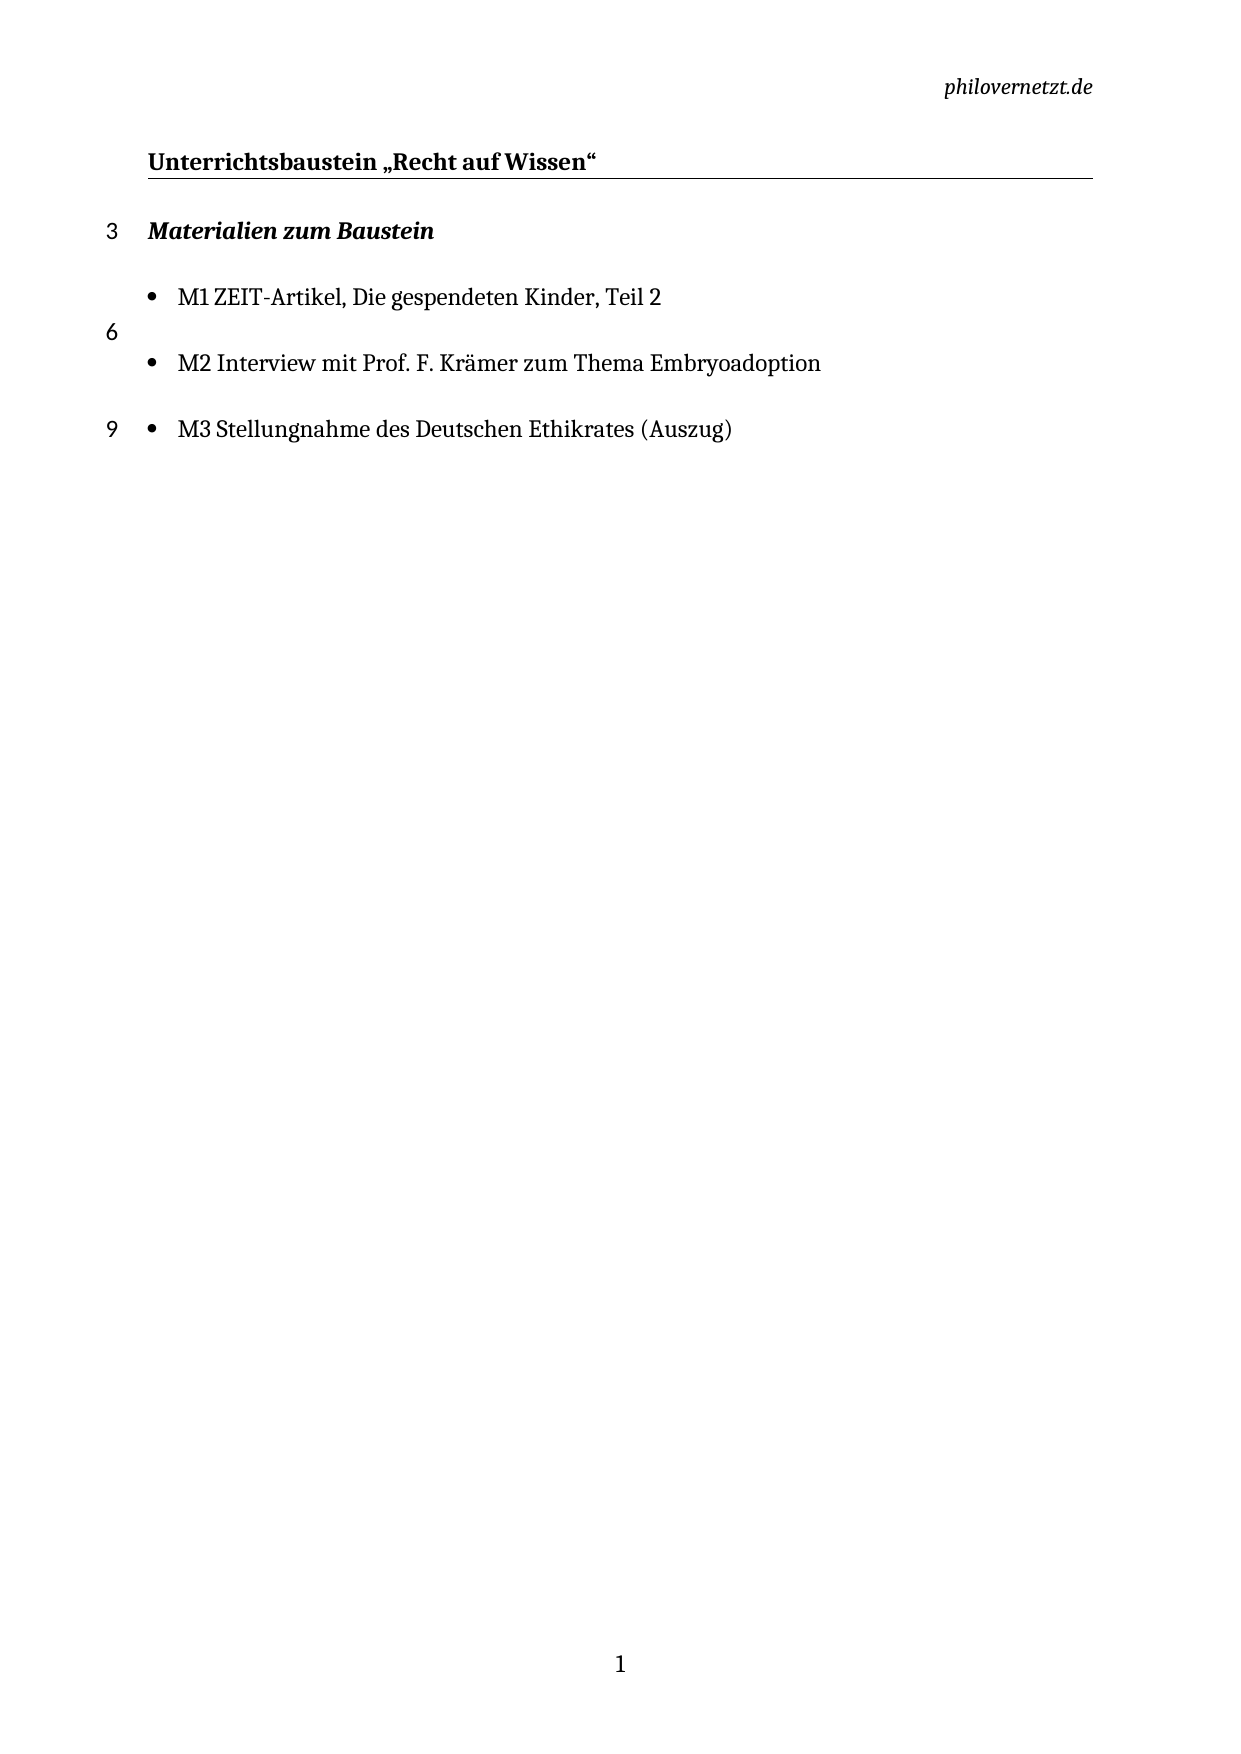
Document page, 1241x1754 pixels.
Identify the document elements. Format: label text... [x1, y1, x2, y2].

list M2 Interview mit Prof. F. Krämer zum Thema Embryoadoption [148, 349, 1093, 378]
text Unterrichtsbaustein „Recht auf Wissen“ [148, 148, 1093, 178]
text Materialien zum Baustein [148, 217, 1093, 246]
list M1 ZEIT-Artikel, Die gespendeten Kinder, Teil 2 [148, 283, 1093, 312]
list M3 Stellungnahme des Deutschen Ethikrates (Auszug) [148, 415, 1093, 444]
